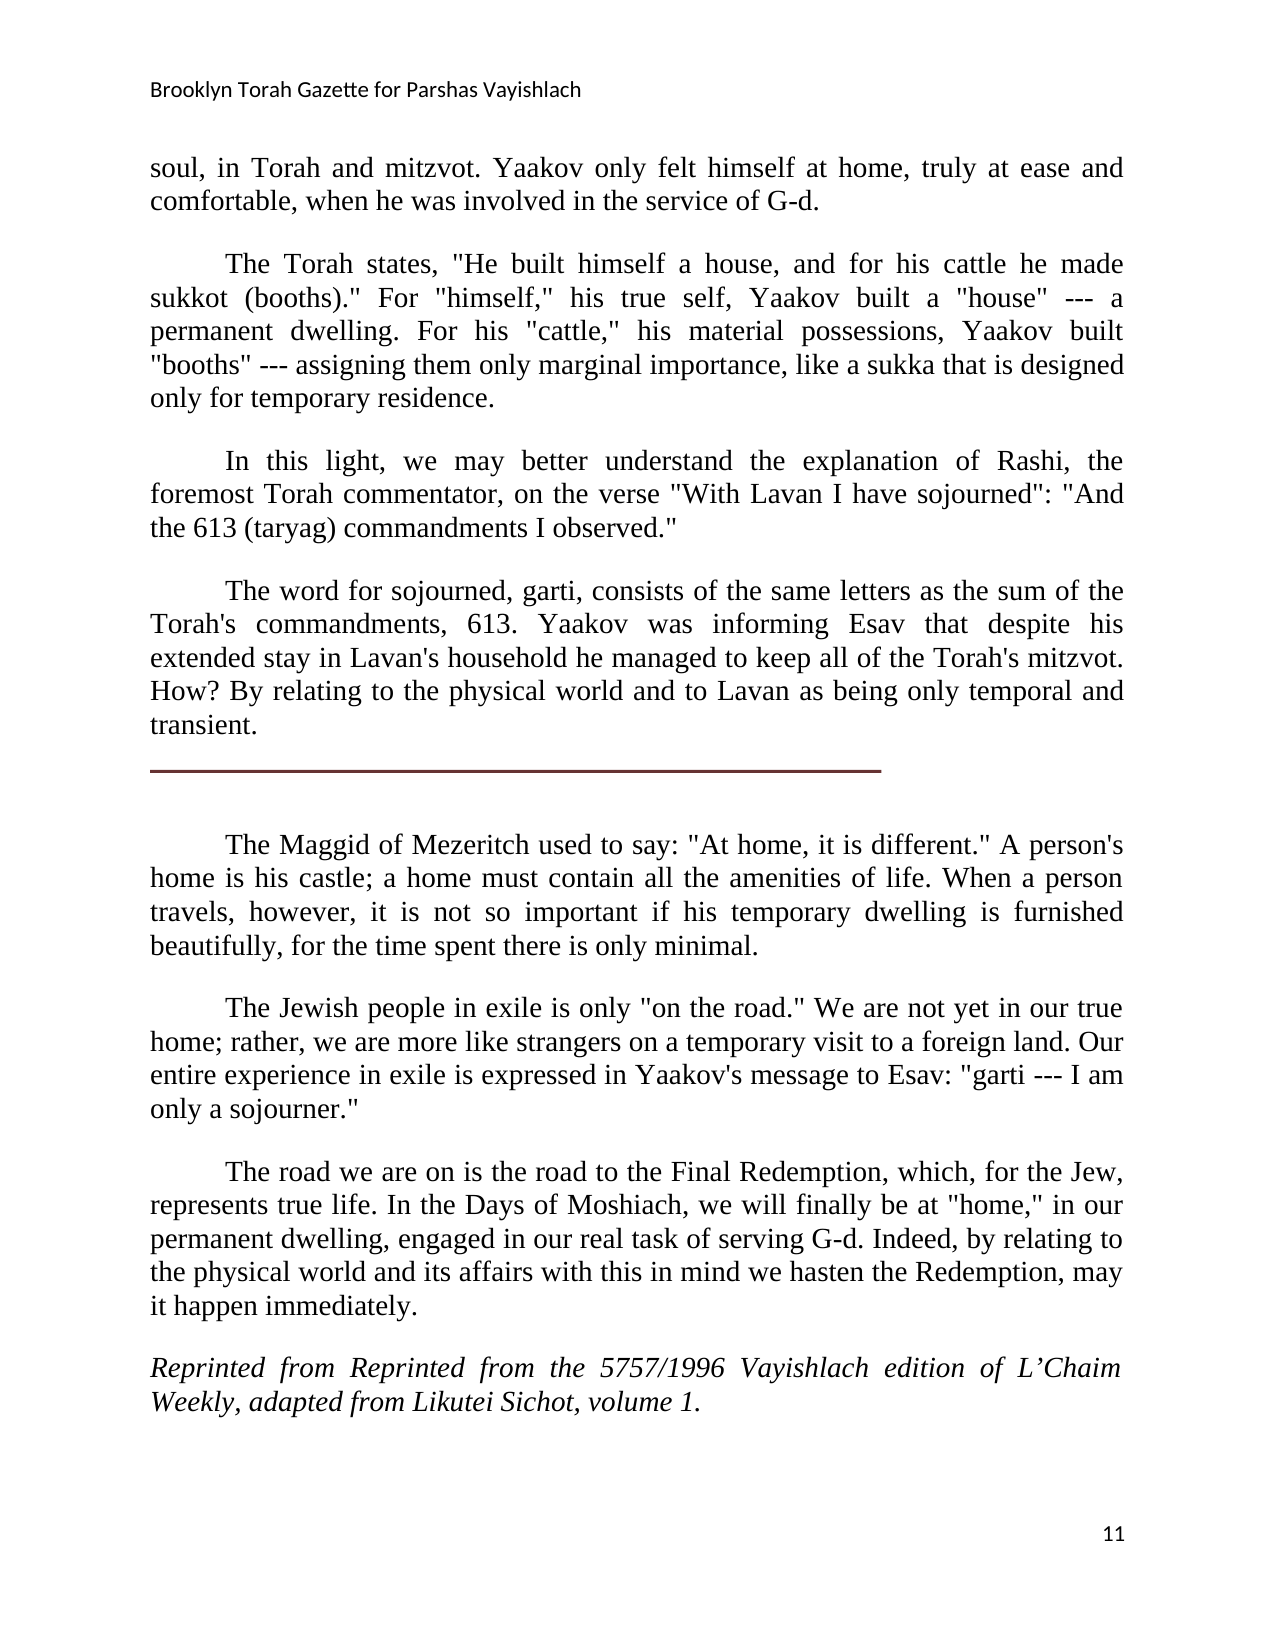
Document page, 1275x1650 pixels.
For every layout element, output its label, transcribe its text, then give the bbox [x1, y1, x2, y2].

text The word for sojourned, garti, consists of the same letters as the sum of the Torah's commandments, 613. Yaakov was informing Esav that despite his extended stay in Lavan's household he managed to keep all of the Torah's mitzvot. How? By relating to the physical world and to Lavan as being only temporal and transient. [150, 573, 1125, 741]
text The road we are on is the road to the Final Redemption, which, for the Jew, represents true life. In the Days of Moshiach, we will finally be at "home," in our permanent dwelling, engaged in our real task of serving G-d. Indeed, by relating to the physical world and its affairs with this in mind we hasten the Redemption, may it happen immediately. [150, 1154, 1125, 1321]
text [150, 150, 1125, 217]
text The Jewish people in exile is only "on the road." We are not yet in our true home; rather, we are more like strangers on a temporary visit to a foreign land. Our entire experience in exile is expressed in Yaakov's message to Esav: "garti --- I am only a sojourner." [150, 990, 1125, 1124]
text In this light, we may better understand the explanation of Rashi, the foremost Torah commentator, on the verse "With Lavan I have sojourned": "And the 613 (taryag) commandments I observed." [150, 443, 1125, 544]
text Reprinted from Reprinted from the 5757/1996 Vayishlach edition of L’Chaim Weekly, adapted from Likutei Sichot, volume 1. [150, 1351, 1125, 1418]
text The Maggid of Mezeritch used to say: "At home, it is different." A person's home is his castle; a home must contain all the amenities of life. When a person travels, however, it is not so important if his temporary dwelling is furnished beautifully, for the time spent there is only minimal. [150, 827, 1125, 961]
text The Torah states, "He built himself a house, and for his cattle he made sukkot (booths)." For "himself," his true self, Yaakov built a "house" --- a permanent dwelling. For his "cattle," his material possessions, Yaakov built "booths" --- assigning them only marginal importance, like a sukka that is designed only for temporary residence. [150, 246, 1125, 414]
